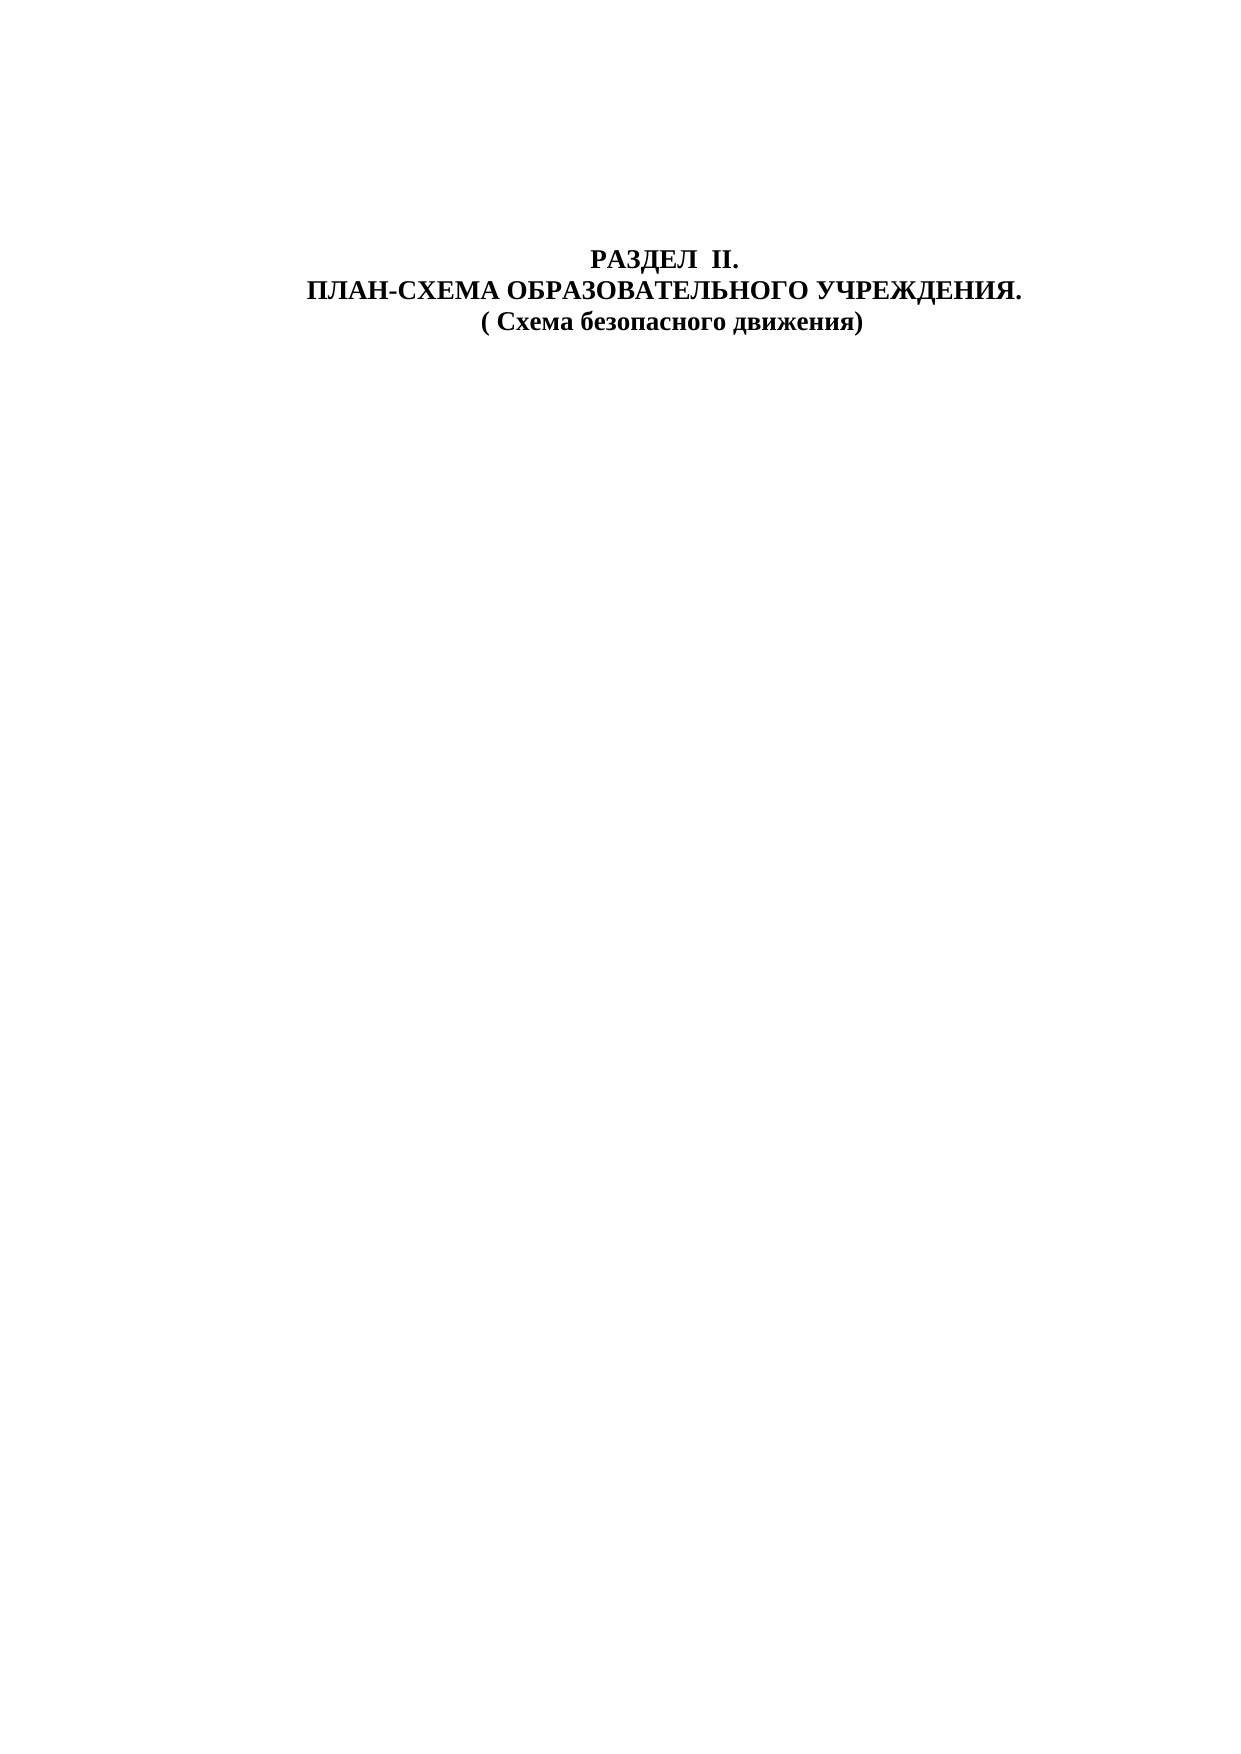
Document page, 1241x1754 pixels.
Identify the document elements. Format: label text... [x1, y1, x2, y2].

text ( Схема безопасного движения) [177, 305, 1152, 336]
text ПЛАН-СХЕМА ОБРАЗОВАТЕЛЬНОГО УЧРЕЖДЕНИЯ. [177, 274, 1152, 305]
text РАЗДЕЛ II. [177, 243, 1152, 274]
